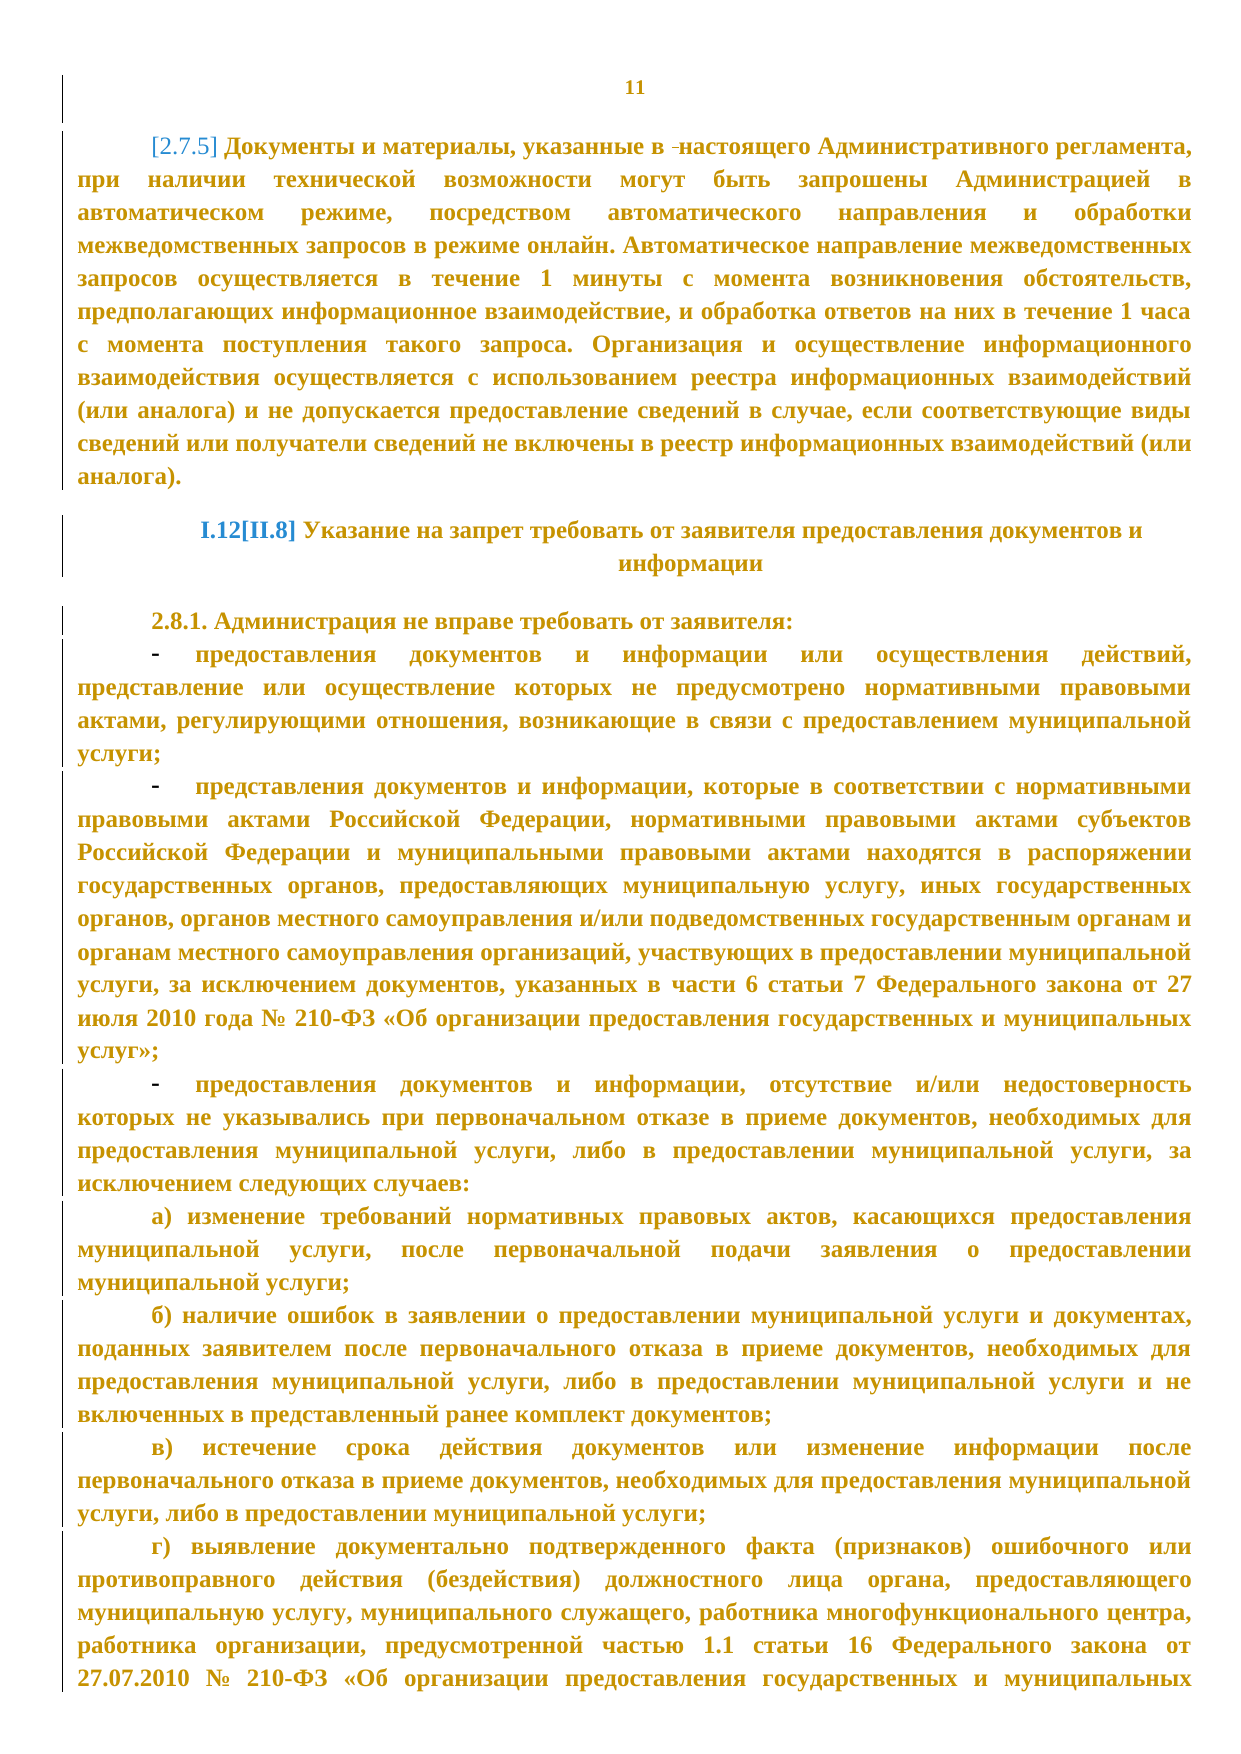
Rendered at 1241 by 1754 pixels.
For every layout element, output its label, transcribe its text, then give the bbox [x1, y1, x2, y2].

list в) истечение срока действия документов или изменение информации после первоначального отказа в приеме документов, необходимых для предоставления муниципальной услуги, либо в предоставлении муниципальной услуги; [77, 1432, 1192, 1527]
list Документы и материалы, указанные в настоящего Административного регламента, при наличии технической возможности могут быть запрошены Администрацией в автоматическом режиме, посредством автоматического направления и обработки межведомственных запросов в режиме онлайн. Автоматическое направление межведомственных запросов осуществляется в течение 1 минуты с момента возникновения обстоятельств, предполагающих информационное взаимодействие, и обработка ответов на них в течение 1 часа с момента поступления такого запроса. Организация и осуществление информационного взаимодействия осуществляется с использованием реестра информационных взаимодействий (или аналога) и не допускается предоставление сведений в случае, если соответствующие виды сведений или получатели сведений не включены в реестр информационных взаимодействий (или аналога). [77, 131, 1192, 490]
list представления документов и информации, которые в соответствии с нормативными правовыми актами Российской Федерации, нормативными правовыми актами субъектов Российской Федерации и муниципальными правовыми актами находятся в распоряжении государственных органов, предоставляющих муниципальную услугу, иных государственных органов, органов местного самоуправления и/или подведомственных государственным органам и органам местного самоуправления организаций, участвующих в предоставлении муниципальной услуги, за исключением документов, указанных в части 6 статьи 7 Федерального закона от 27 июля 2010 года № 210-ФЗ «Об организации предоставления государственных и муниципальных услуг»; [77, 771, 1192, 1064]
text 2.8.1. Администрация не вправе требовать от заявителя: [77, 606, 1192, 635]
list а) изменение требований нормативных правовых актов, касающихся предоставления муниципальной услуги, после первоначальной подачи заявления о предоставлении муниципальной услуги; [77, 1201, 1192, 1296]
list предоставления документов и информации, отсутствие и/или недостоверность которых не указывались при первоначальном отказе в приеме документов, необходимых для предоставления муниципальной услуги, либо в предоставлении муниципальной услуги, за исключением следующих случаев: [77, 1069, 1192, 1196]
subtitle Указание на запрет требовать от заявителя предоставления документов и информации [151, 515, 1192, 577]
list предоставления документов и информации или осуществления действий, представление или осуществление которых не предусмотрено нормативными правовыми актами, регулирующими отношения, возникающие в связи с предоставлением муниципальной услуги; [77, 639, 1192, 767]
list б) наличие ошибок в заявлении о предоставлении муниципальной услуги и документах, поданных заявителем после первоначального отказа в приеме документов, необходимых для предоставления муниципальной услуги, либо в предоставлении муниципальной услуги и не включенных в представленный ранее комплект документов; [77, 1300, 1192, 1428]
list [77, 1531, 1192, 1692]
